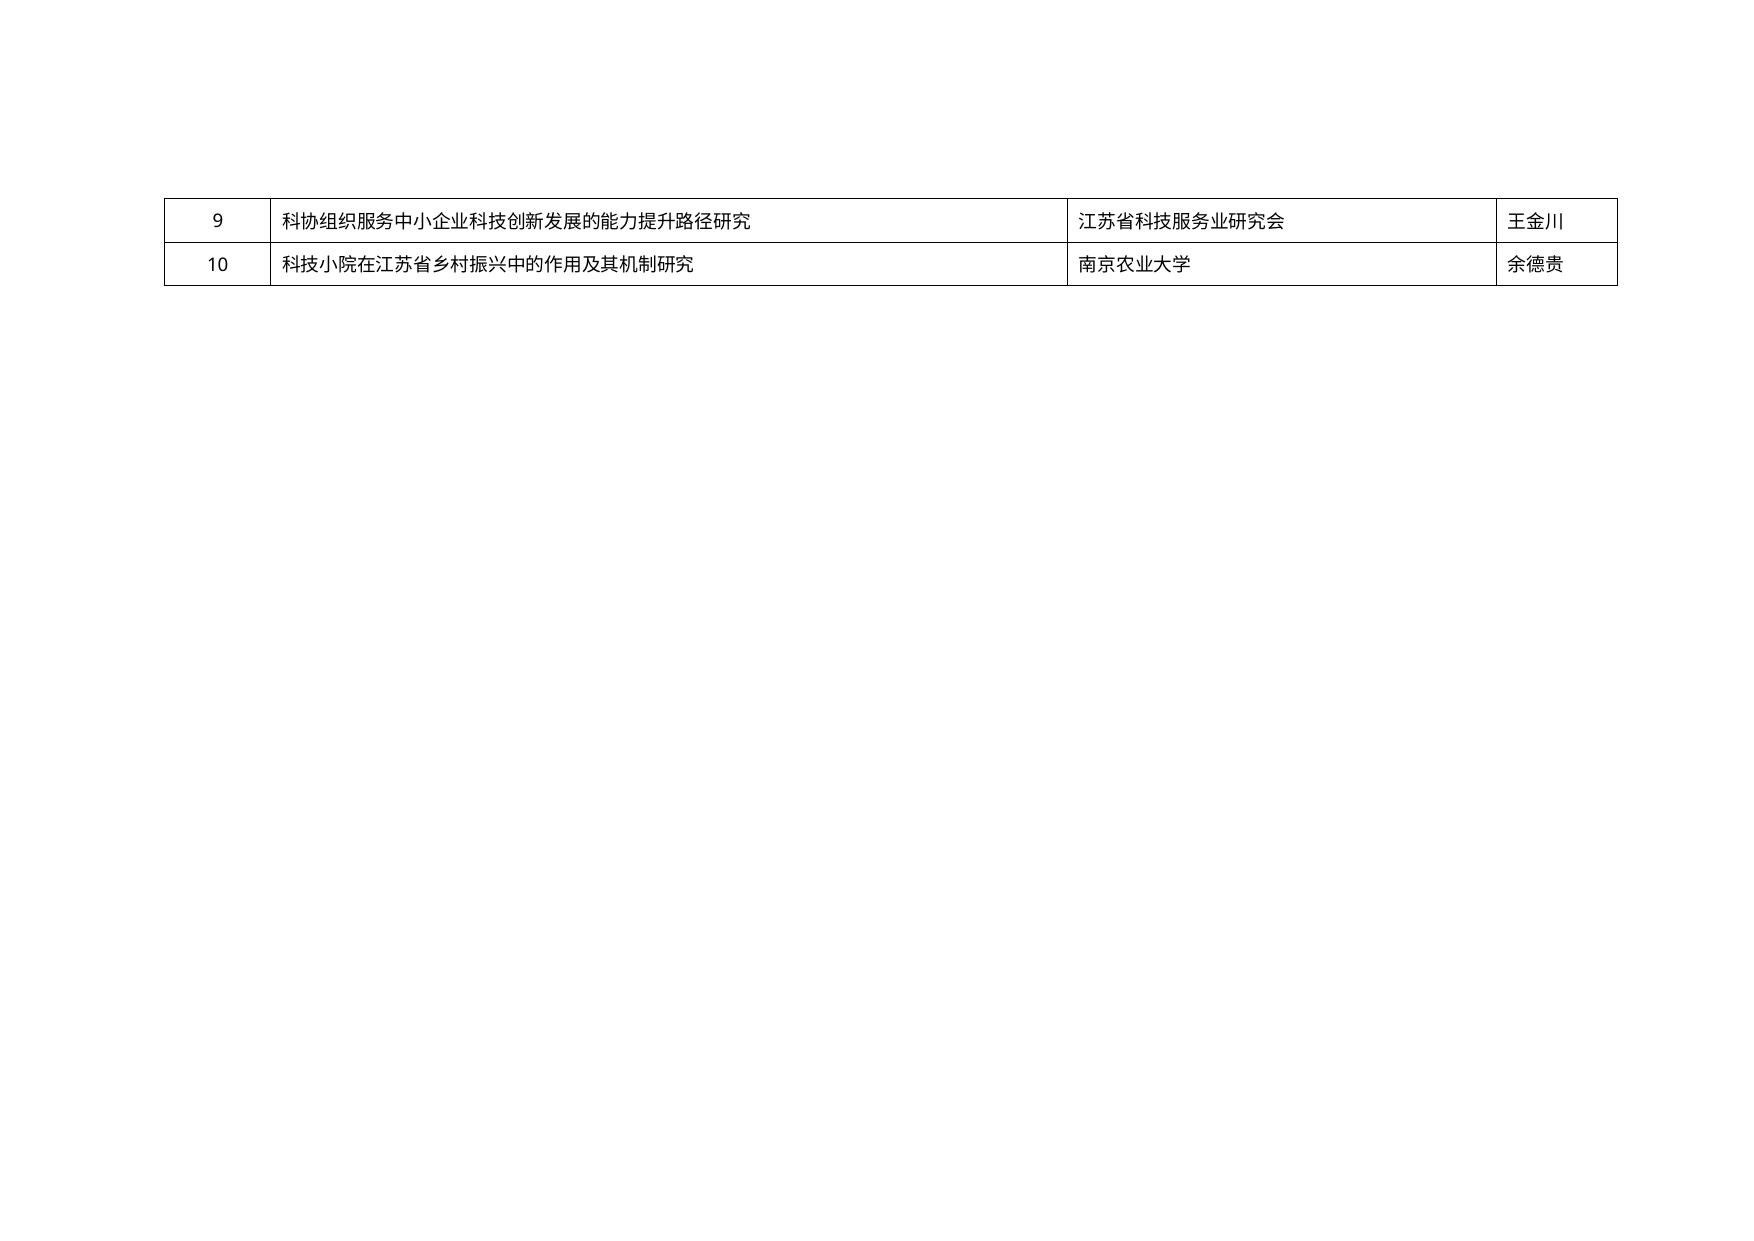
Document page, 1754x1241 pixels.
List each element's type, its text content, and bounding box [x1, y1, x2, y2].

table_cell 王金川 [1497, 199, 1617, 242]
table_cell 科技小院在江苏省乡村振兴中的作用及其机制研究 [271, 243, 1067, 285]
table_cell 余德贵 [1497, 243, 1617, 285]
table_cell 江苏省科技服务业研究会 [1068, 199, 1496, 242]
table_cell 南京农业大学 [1068, 243, 1496, 285]
table_cell 9 [165, 199, 270, 242]
table_cell 科协组织服务中小企业科技创新发展的能力提升路径研究 [271, 199, 1067, 242]
table_cell 10 [165, 243, 270, 285]
